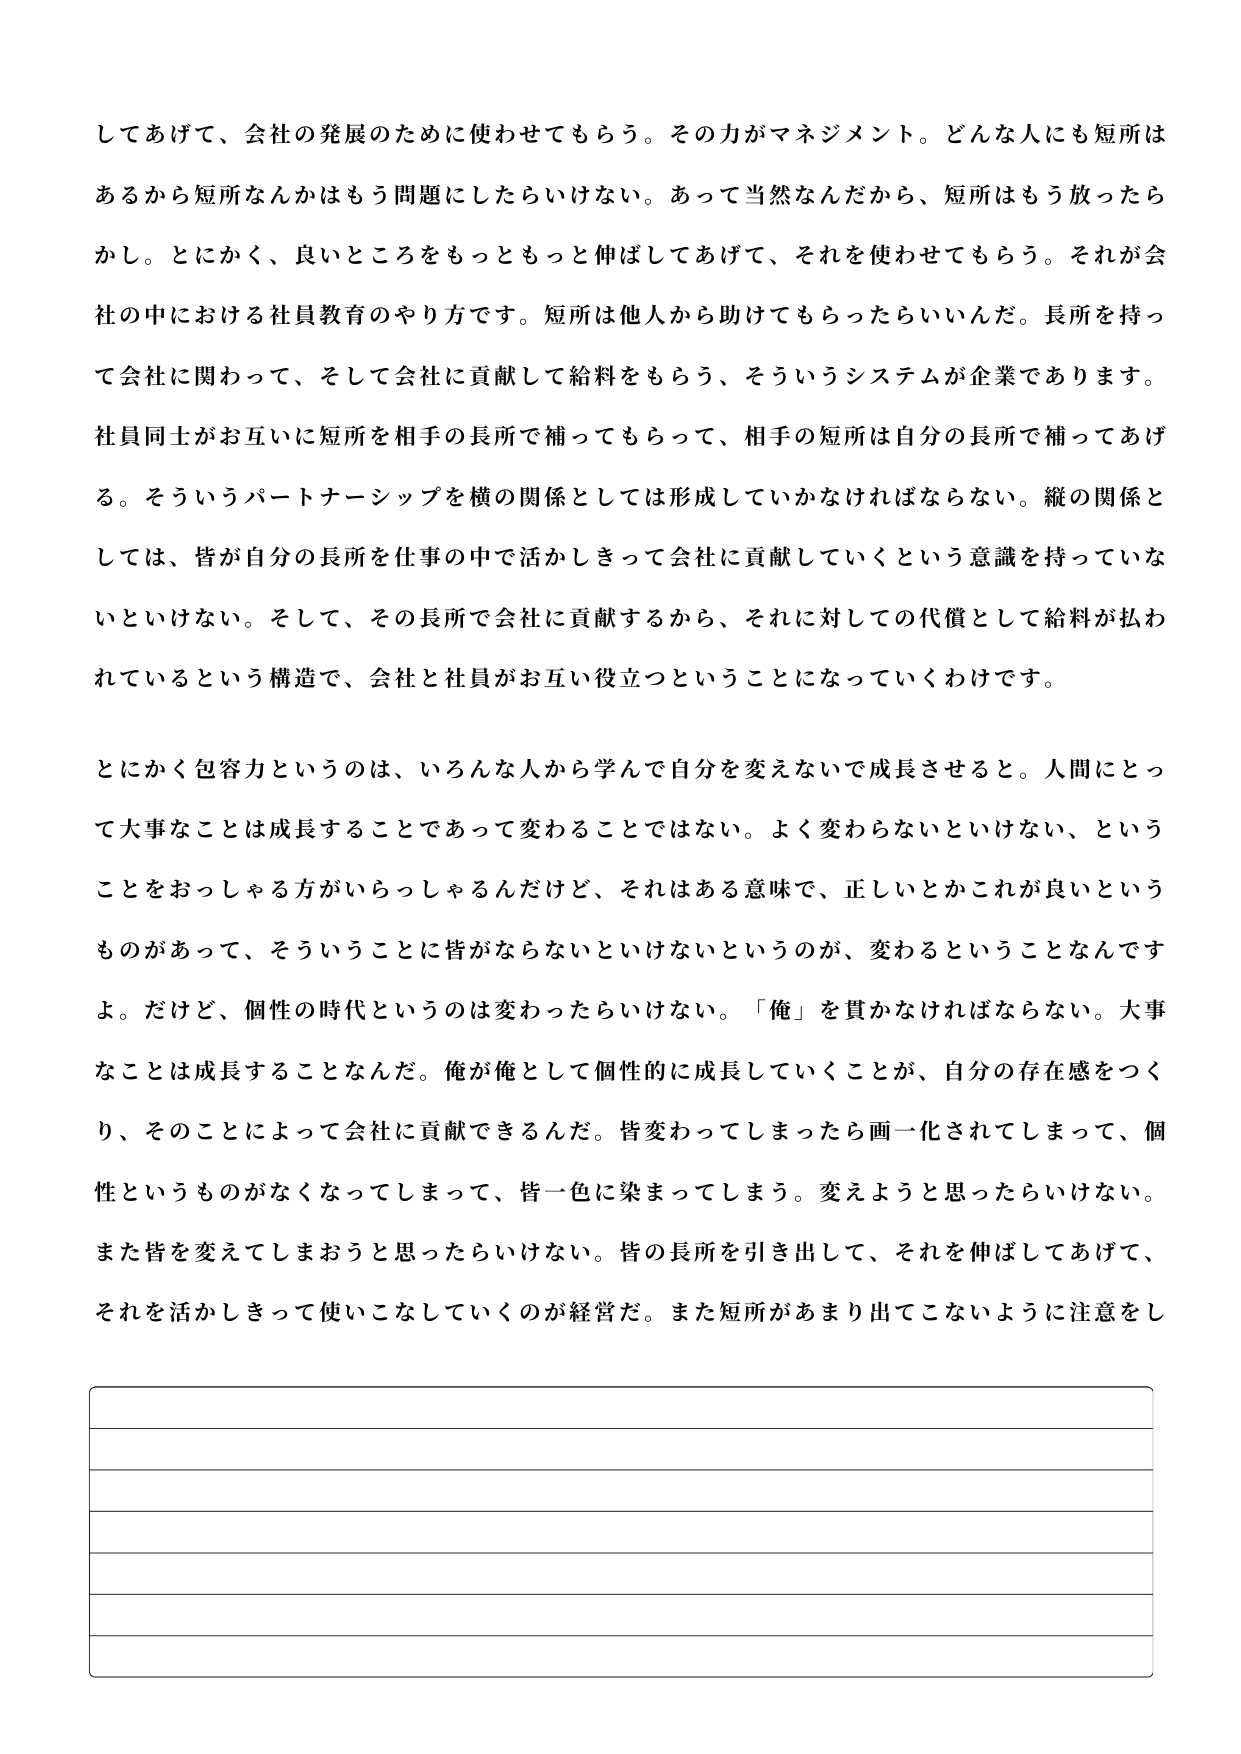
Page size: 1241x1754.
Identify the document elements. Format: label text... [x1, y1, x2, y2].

picture [88, 1386, 1154, 1678]
